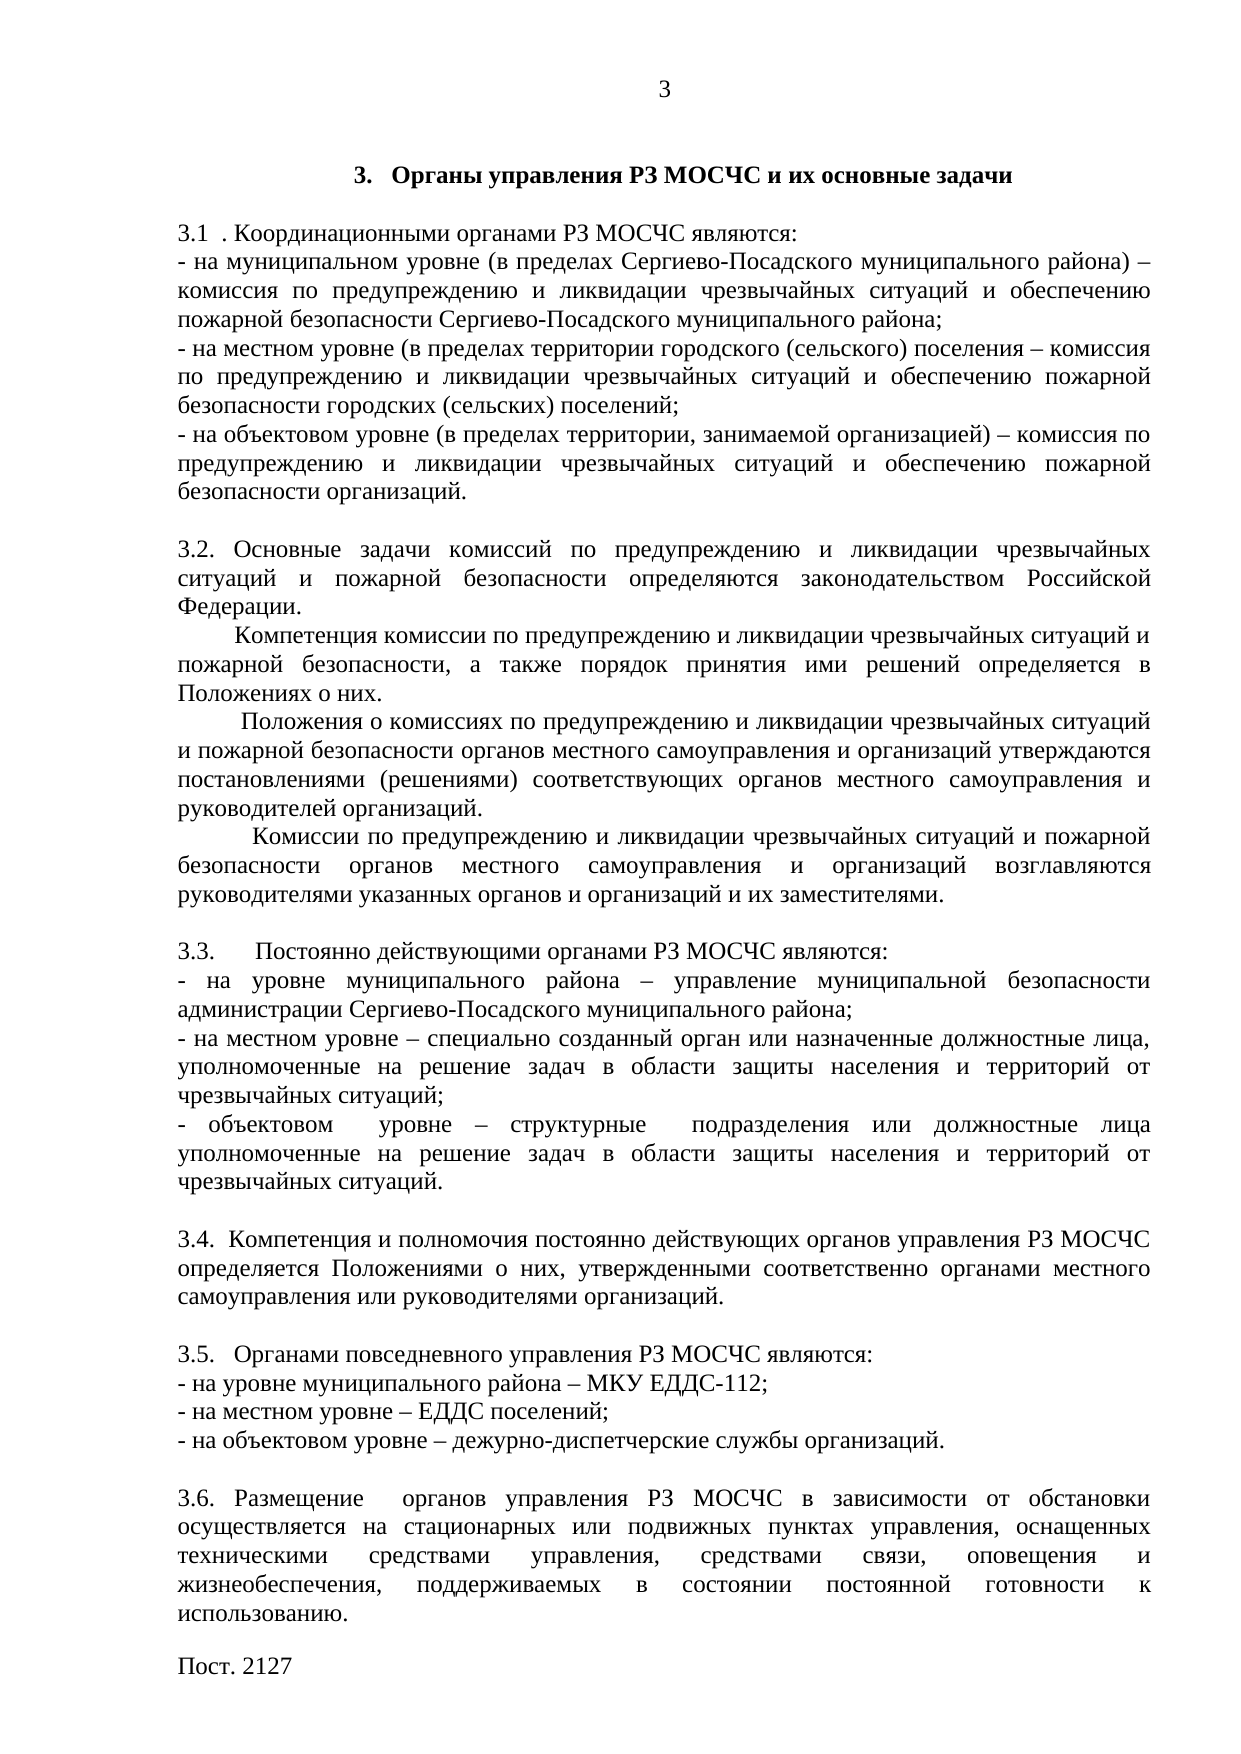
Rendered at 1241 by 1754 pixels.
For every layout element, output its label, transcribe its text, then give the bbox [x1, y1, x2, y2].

text - на объектовом уровне (в пределах территории, занимаемой организацией) – комиссия по предупреждению и ликвидации чрезвычайных ситуаций и обеспечению пожарной безопасности организаций. [177, 419, 1152, 505]
text 3.2. Основные задачи комиссий по предупреждению и ликвидации чрезвычайных ситуаций и пожарной безопасности определяются законодательством Российской Федерации. [177, 534, 1152, 620]
list Органы управления РЗ МОСЧС и их основные задачи [215, 160, 1152, 189]
text Компетенция комиссии по предупреждению и ликвидации чрезвычайных ситуаций и пожарной безопасности, а также порядок принятия ими решений определяется в Положениях о них. [177, 620, 1152, 706]
text 3.1 . Координационными органами РЗ МОСЧС являются: [177, 218, 1152, 246]
text - на местном уровне – ЕДДС поселений; [177, 1396, 1152, 1425]
text - на уровне муниципального района – управление муниципальной безопасности администрации Сергиево-Посадского муниципального района; [177, 965, 1152, 1023]
list Постоянно действующими органами РЗ МОСЧС являются: [177, 936, 1152, 965]
text - на объектовом уровне – дежурно-диспетчерские службы организаций. [177, 1425, 1152, 1454]
text Комиссии по предупреждению и ликвидации чрезвычайных ситуаций и пожарной безопасности органов местного самоуправления и организаций возглавляются руководителями указанных органов и организаций и их заместителями. [177, 821, 1152, 908]
text - на местном уровне (в пределах территории городского (сельского) поселения – комиссия по предупреждению и ликвидации чрезвычайных ситуаций и обеспечению пожарной безопасности городских (сельских) поселений; [177, 333, 1152, 419]
text - на муниципальном уровне (в пределах Сергиево-Посадского муниципального района) – комиссия по предупреждению и ликвидации чрезвычайных ситуаций и обеспечению пожарной безопасности Сергиево-Посадского муниципального района; [177, 246, 1152, 333]
text - на уровне муниципального района – МКУ ЕДДС-112; [177, 1368, 1152, 1396]
text 3.4. Компетенция и полномочия постоянно действующих органов управления РЗ МОСЧС определяется Положениями о них, утвержденными соответственно органами местного самоуправления или руководителями организаций. [177, 1224, 1152, 1310]
text - на местном уровне – специально созданный орган или назначенные должностные лица, уполномоченные на решение задач в области защиты населения и территорий от чрезвычайных ситуаций; [177, 1023, 1152, 1109]
text Положения о комиссиях по предупреждению и ликвидации чрезвычайных ситуаций и пожарной безопасности органов местного самоуправления и организаций утверждаются постановлениями (решениями) соответствующих органов местного самоуправления и руководителей организаций. [177, 706, 1152, 821]
text 3.5. Органами повседневного управления РЗ МОСЧС являются: [177, 1339, 1152, 1368]
text 3.6. Размещение органов управления РЗ МОСЧС в зависимости от обстановки осуществляется на стационарных или подвижных пунктах управления, оснащенных техническими средствами управления, средствами связи, оповещения и жизнеобеспечения, поддерживаемых в состоянии постоянной готовности к использованию. [177, 1483, 1152, 1626]
text - объектовом уровне – структурные подразделения или должностные лица уполномоченные на решение задач в области защиты населения и территорий от чрезвычайных ситуаций. [177, 1109, 1152, 1195]
